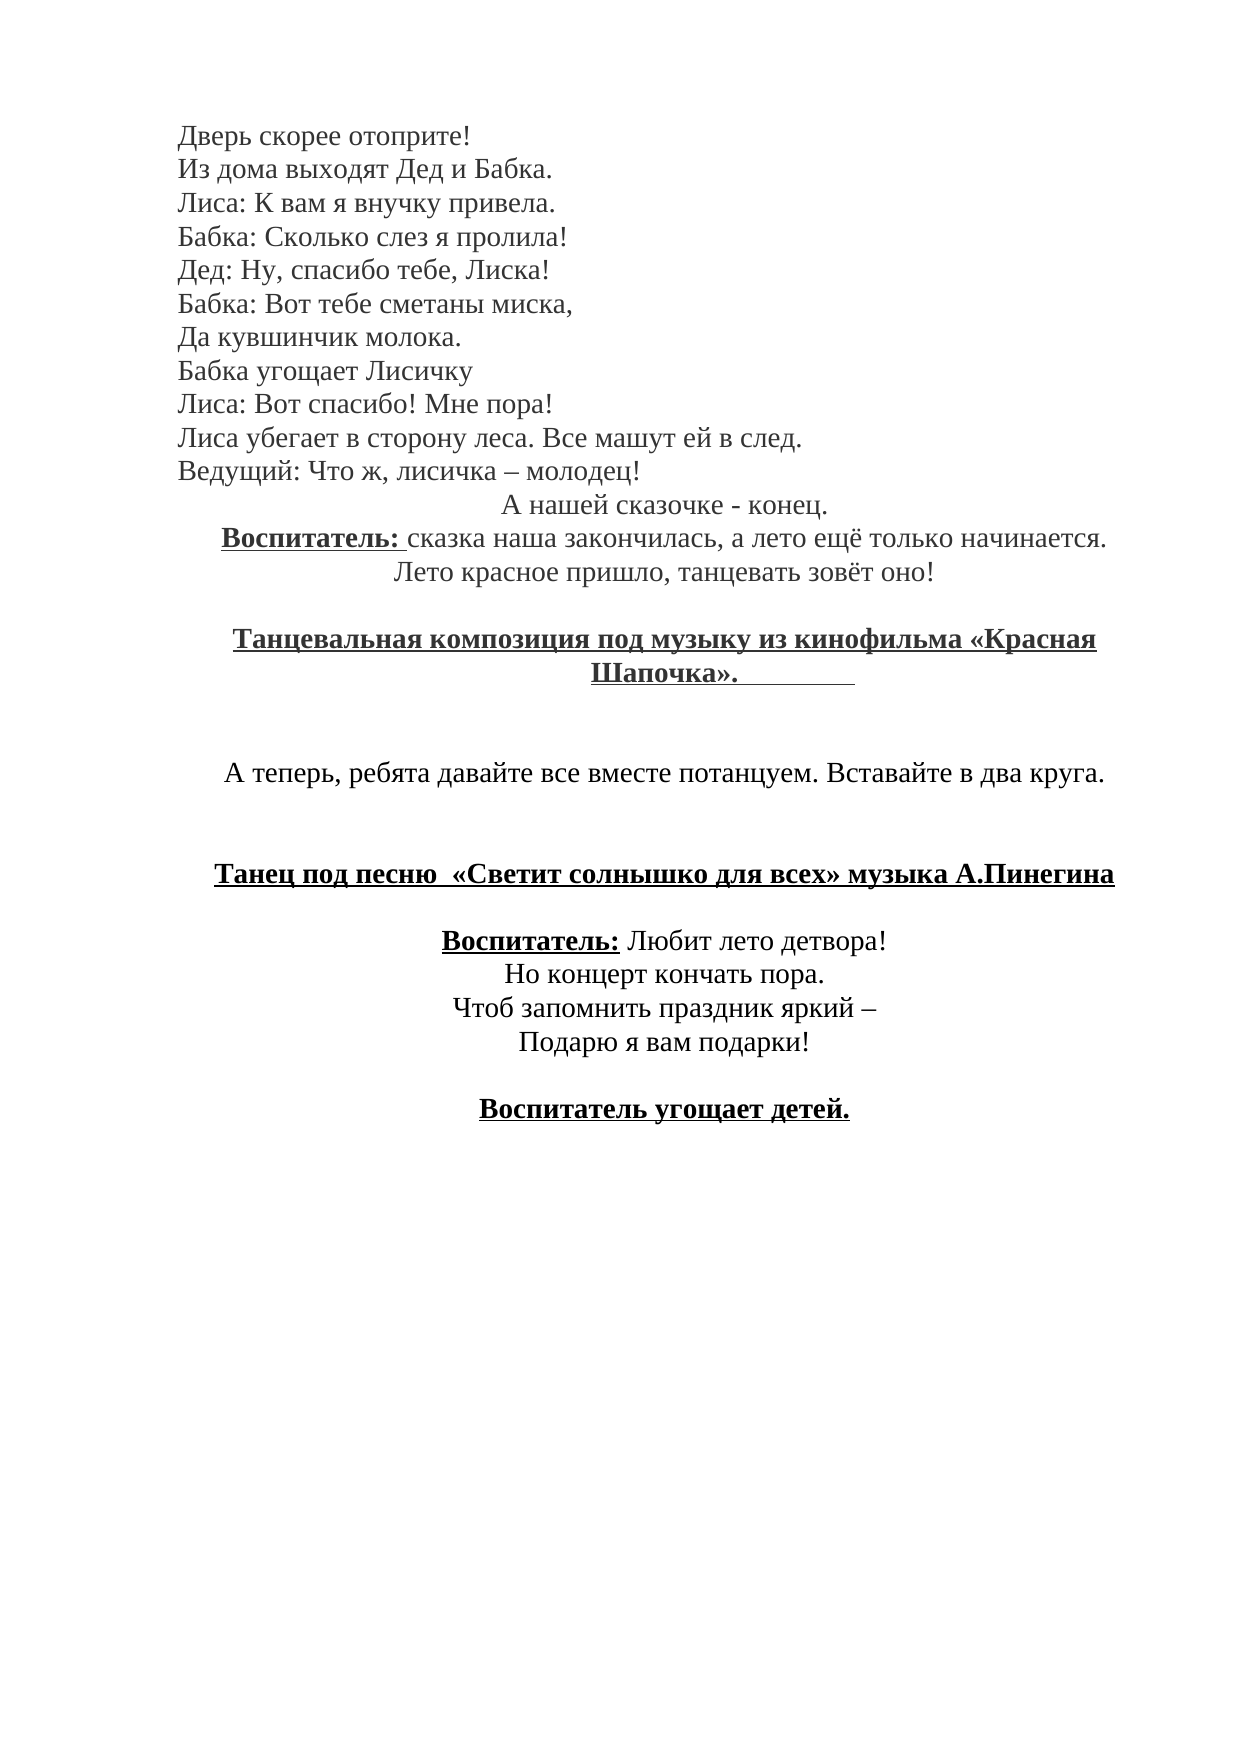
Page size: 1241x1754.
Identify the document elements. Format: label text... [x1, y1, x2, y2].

text Воспитатель: сказка наша закончилась, а лето ещё только начинается. Лето красное пришло, танцевать зовёт оно! [177, 521, 1152, 588]
text Воспитатель угощает детей. [177, 1091, 1152, 1124]
text Танцевальная композиция под музыку из кинофильма «Красная Шапочка». [177, 621, 1152, 688]
text Лиса: К вам я внучку привела. [177, 185, 1152, 219]
text Танец под песню «Светит солнышко для всех» музыка А.Пинегина [177, 856, 1152, 889]
text Воспитатель: Любит лето детвора! Но концерт кончать пора. Чтоб запомнить праздник яркий – Подарю я вам подарки! [177, 923, 1152, 1057]
text Лиса: Вот спасибо! Мне пора! [177, 386, 1152, 420]
text Ведущий: Что ж, лисичка – молодец! [177, 453, 1152, 487]
text Дед: Ну, спасибо тебе, Лиска! [177, 252, 1152, 286]
text Из дома выходят Дед и Бабка. [177, 152, 1152, 185]
text А нашей сказочке - конец. [177, 487, 1152, 521]
text Дверь скорее отоприте! [177, 118, 1152, 152]
text Бабка угощает Лисичку [177, 353, 1152, 386]
text А теперь, ребята давайте все вместе потанцуем. Вставайте в два круга. [177, 755, 1152, 789]
text Да кувшинчик молока. [177, 319, 1152, 353]
text Лиса убегает в сторону леса. Все машут ей в след. [177, 420, 1152, 453]
text Бабка: Сколько слез я пролила! [177, 219, 1152, 252]
text Бабка: Вот тебе сметаны миска, [177, 286, 1152, 319]
